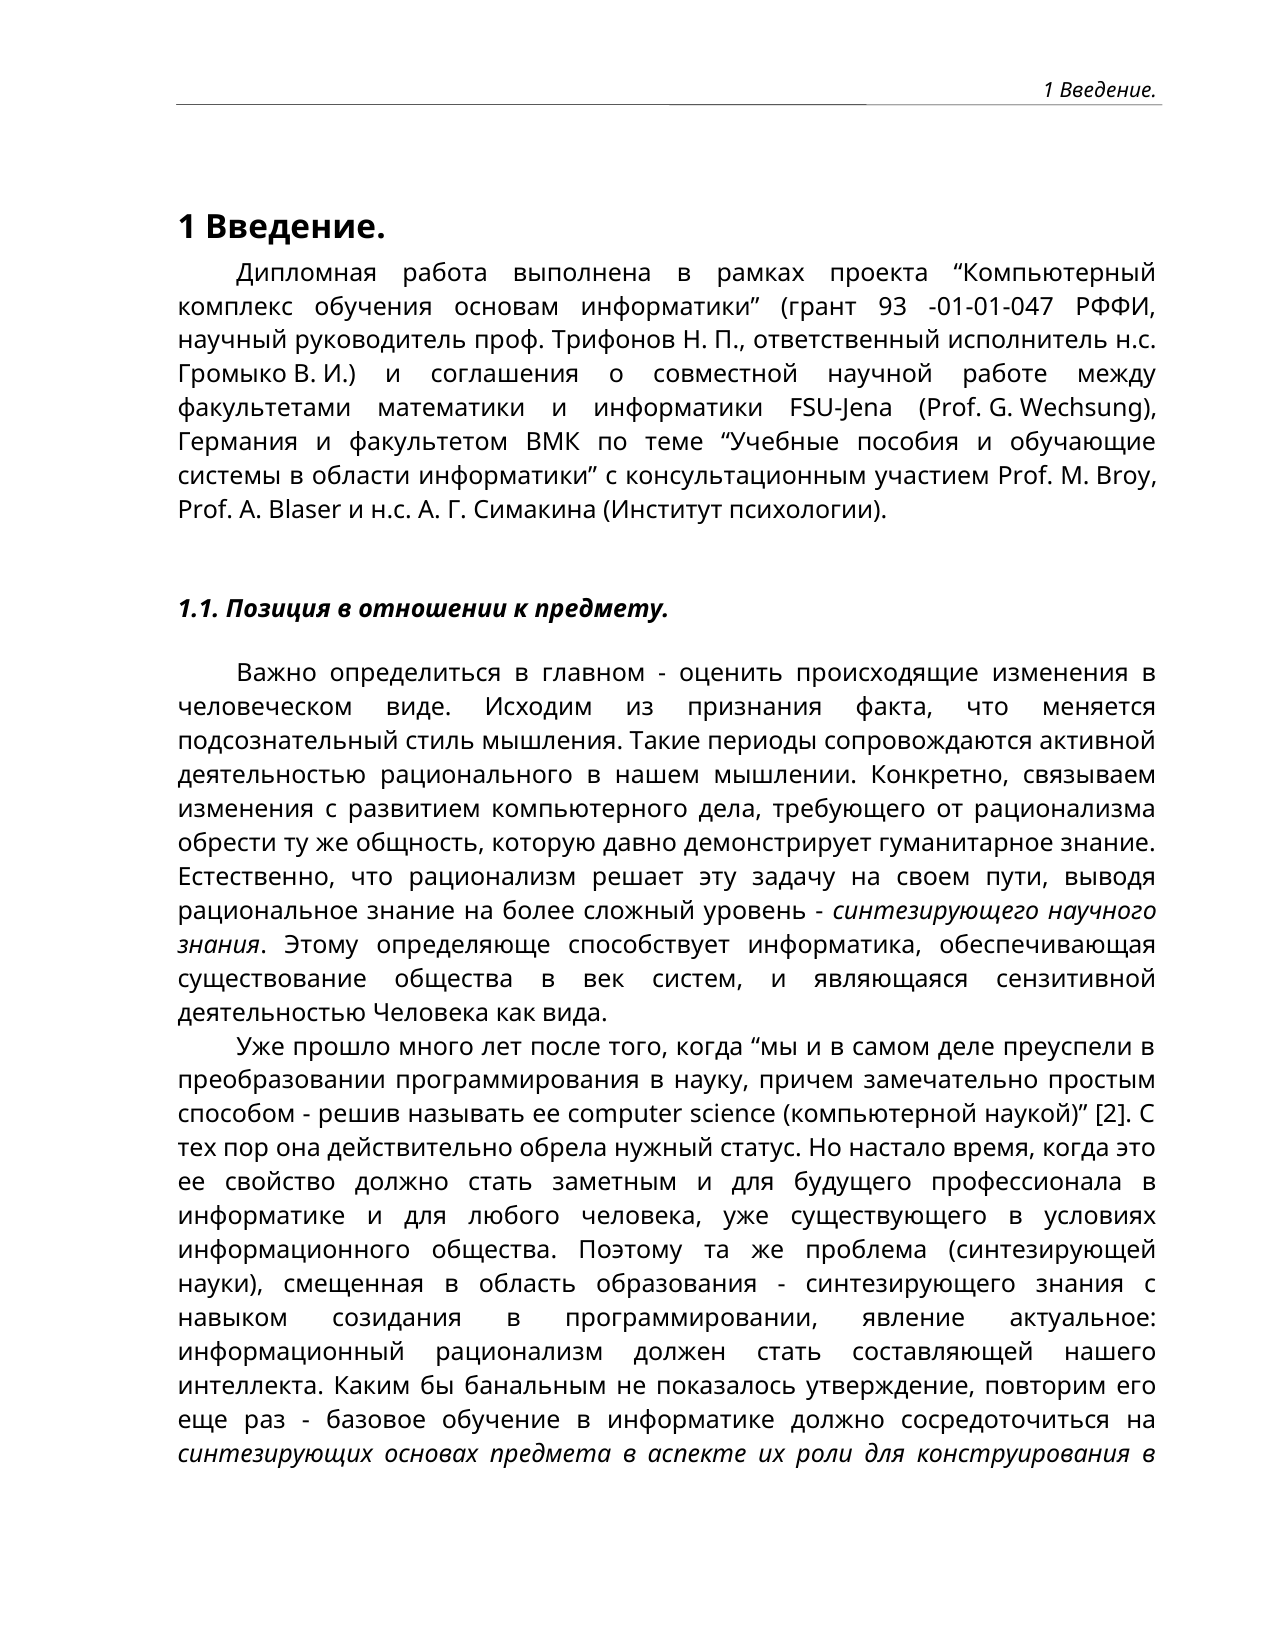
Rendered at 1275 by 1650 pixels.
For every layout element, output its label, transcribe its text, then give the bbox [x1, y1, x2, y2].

text Дипломная работа выполнена в рамках проекта “Компьютерный комплекс обучения основам информатики” (грант 93 -01-01-047 РФФИ, научный руководитель проф. Трифонов Н. П., ответственный исполнитель н.с. Громыко В. И.) и соглашения о совместной научной работе между факультетами математики и информатики FSU-Jena (Prof. G. Wechsung), Германия и факультетом ВМК по теме “Учебные пособия и обучающие системы в области информатики” с консультационным участием Prof. M. Broy, Prof. A. Blaser и н.с. А. Г. Симакина (Институт психологии). [177, 254, 1157, 526]
text Важно определиться в главном - оценить происходящие изменения в человеческом виде. Исходим из признания факта, что меняется подсознательный стиль мышления. Такие периоды сопровождаются активной деятельностью рационального в нашем мышлении. Конкретно, связываем изменения с развитием компьютерного дела, требующего от рационализма обрести ту же общность, которую давно демонстрирует гуманитарное знание. Естественно, что рационализм решает эту задачу на своем пути, выводя рациональное знание на более сложный уровень - синтезирующего научного знания. Этому определяюще способствует информатика, обеспечивающая существование общества в век систем, и являющаяся сензитивной деятельностью Человека как вида. [177, 655, 1157, 1028]
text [177, 1028, 1157, 1470]
subtitle 1.1. Позиция в отношении к предмету. [177, 591, 1157, 624]
subtitle 1 Введение. [177, 202, 1157, 248]
